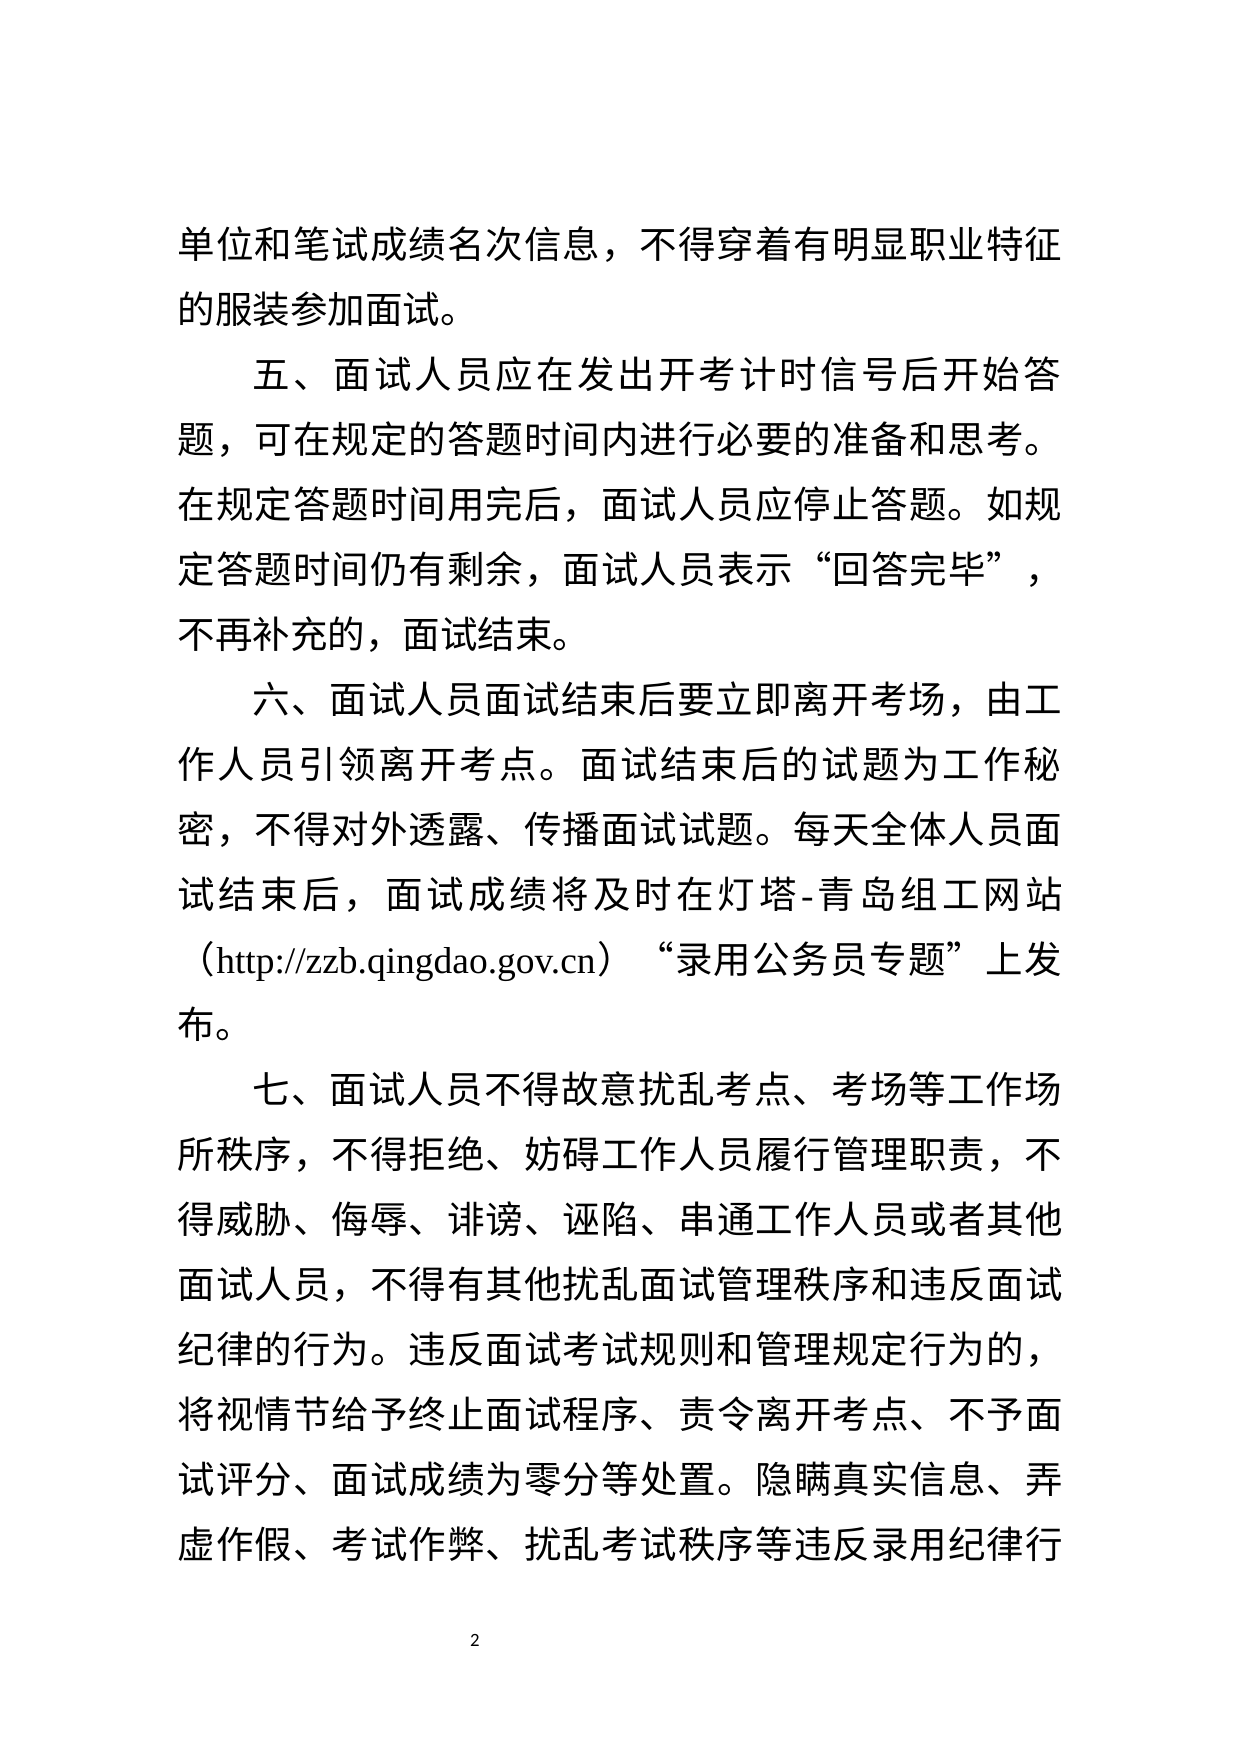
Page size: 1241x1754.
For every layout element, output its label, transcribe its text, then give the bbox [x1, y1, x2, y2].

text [177, 209, 1063, 339]
text 五、面试人员应在发出开考计时信号后开始答题，可在规定的答题时间内进行必要的准备和思考。在规定答题时间用完后，面试人员应停止答题。如规定答题时间仍有剩余，面试人员表示“回答完毕”，不再补充的，面试结束。 [177, 339, 1063, 664]
text 六、面试人员面试结束后要立即离开考场，由工作人员引领离开考点。面试结束后的试题为工作秘密，不得对外透露、传播面试试题。每天全体人员面试结束后，面试成绩将及时在灯塔-青岛组工网站（http://zzb.qingdao.gov.cn）“录用公务员专题”上发布。 [177, 664, 1063, 1054]
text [177, 1054, 1063, 1574]
